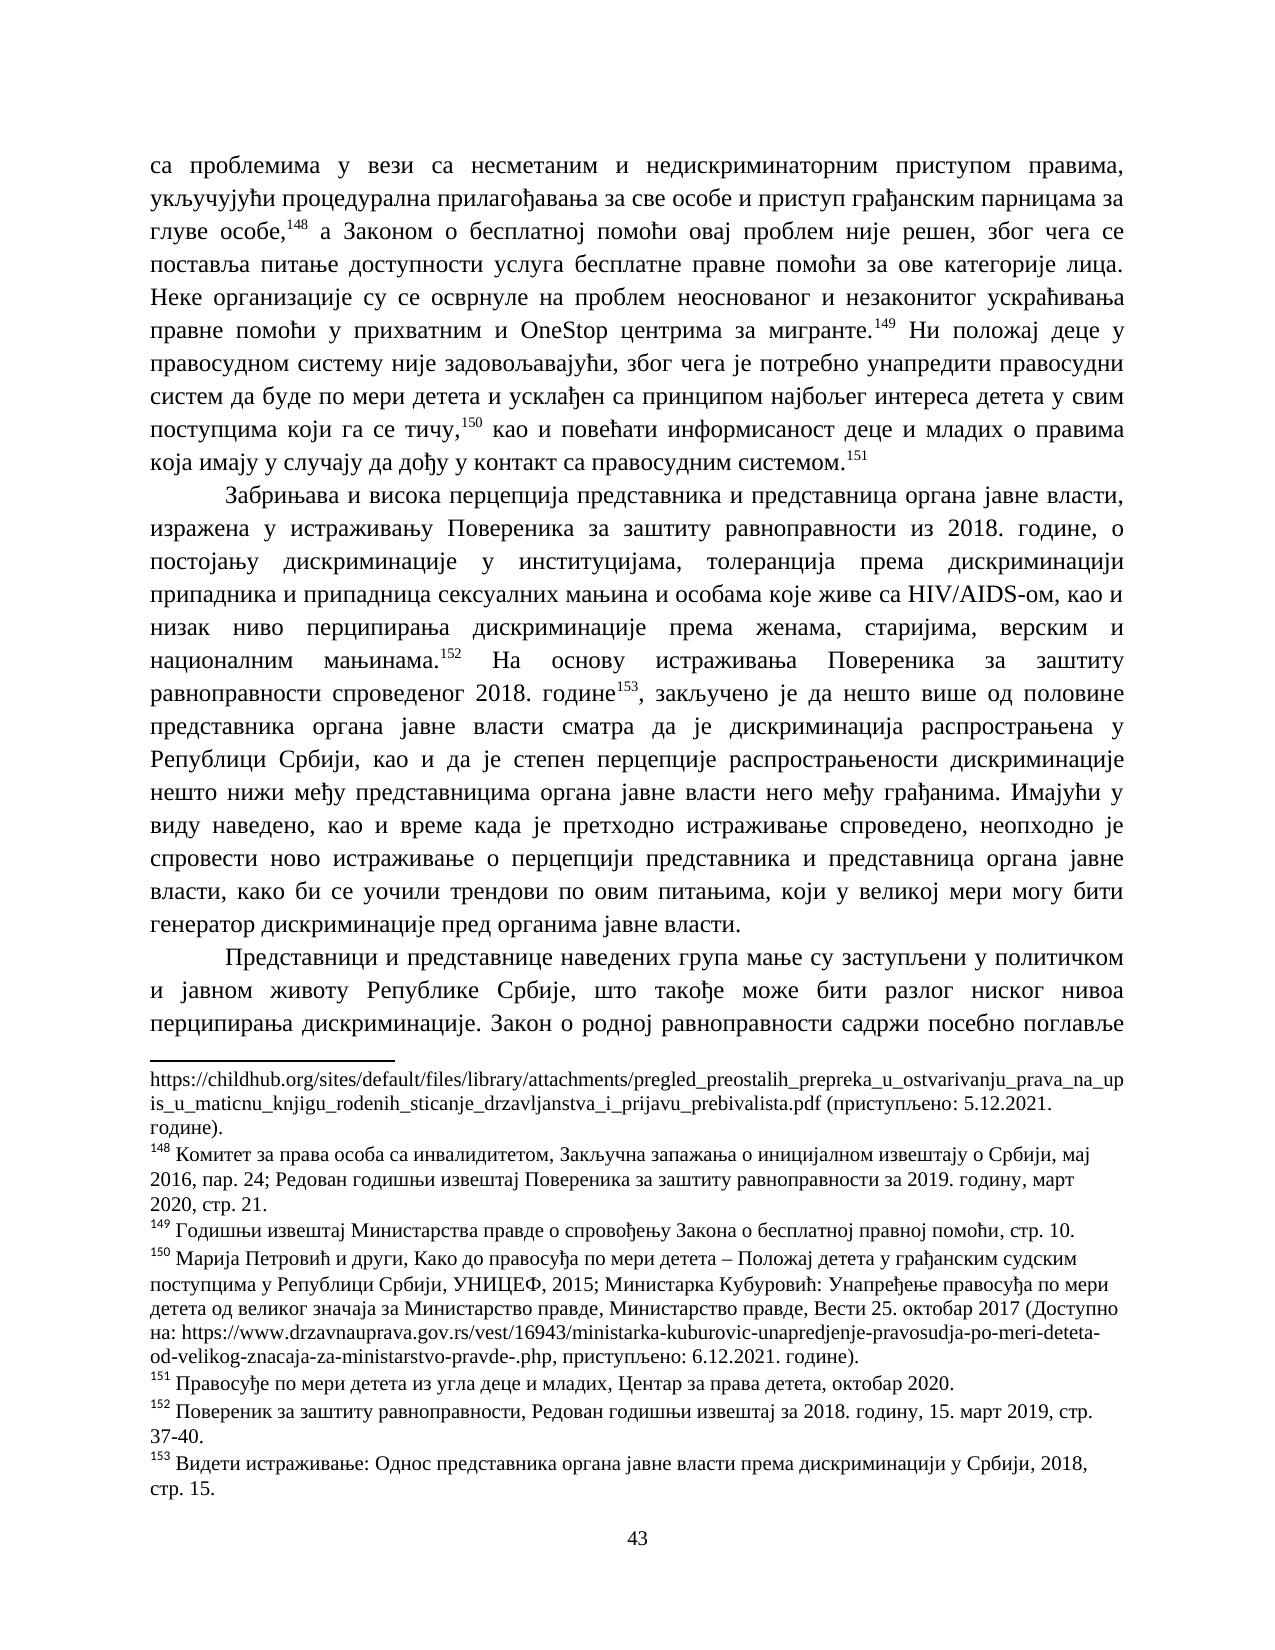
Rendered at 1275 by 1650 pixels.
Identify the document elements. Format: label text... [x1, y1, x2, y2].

text Забрињава и висока перцепција представника и представница органа јавне власти, изражена у истраживању Повереника за заштиту равноправности из 2018. године, о постојању дискриминације у институцијама, толеранција према дискриминацији припадника и припадница сексуалних мањина и особама које живе са HIV/AIDS-ом, као и низак ниво перципирања дискриминације према женама, старијима, верским и националним мањинама. На основу истраживања Повереника за заштиту равноправности спроведеног 2018. године, закључено је да нешто више од половине представника органа јавне власти сматра да је дискриминација распрострањена у Републици Србији, као и да је степен перцепције распрострањености дискриминације нешто нижи међу представницима органа јавне власти него међу грађанима. Имајући у виду наведено, као и време када је претходно истраживање спроведено, неопходно је спровести ново истраживање о перцепцији представника и представница органа јавне власти, како би се уочили трендови по овим питањима, који у великој мери могу бити генератор дискриминације пред органима јавне власти. [150, 480, 1125, 938]
text Закон је изазвао и неке недоумице и питања организација цивилног друштва о појединим законским решењима, а проблем представља и чињеница да постоји неравноправност пружалаца бесплатне правне помоћи, посебно организација цивилног друштва, које се годинама баве пружањем правне помоћи и у томе имају највише искуства и знања. Такође, прва искуства од почетка примене тог закона показују да су скоро сви захтеви Рома и Ромкиња без докумената, који су хтели да покрену судски поступак утврђивања времена и места рођења, одбијани усмено и уз неприхватљива објашњења (на пример да немају личну карту), да овим лицима није познато да имају право на бесплатну правну помоћ и коме могу да се обрате. Особе са инвалидитетом се нарочито суочавају са проблемима у вези са несметаним и недискриминаторним приступом правима, укључујући процедурална прилагођавања за све особе и приступ грађанским парницама за глуве особе, а Законом о бесплатној помоћи овај проблем није решен, због чега се поставља питање доступности услуга бесплатне правне помоћи за ове категорије лица. Неке организације су се осврнуле на проблем неоснованог и незаконитог ускраћивања правне помоћи у прихватним и OneStop центрима за мигранте. Ни положај деце у правосудном систему није задовољавајући, због чега је потребно унапредити правосудни систем да буде по мери детета и усклађен са принципом најбољег интереса детета у свим поступцима који га се тичу, као и повећати информисаност деце и младих о правима која имају у случају да дођу у контакт са правосудним системом. [150, 150, 1125, 476]
